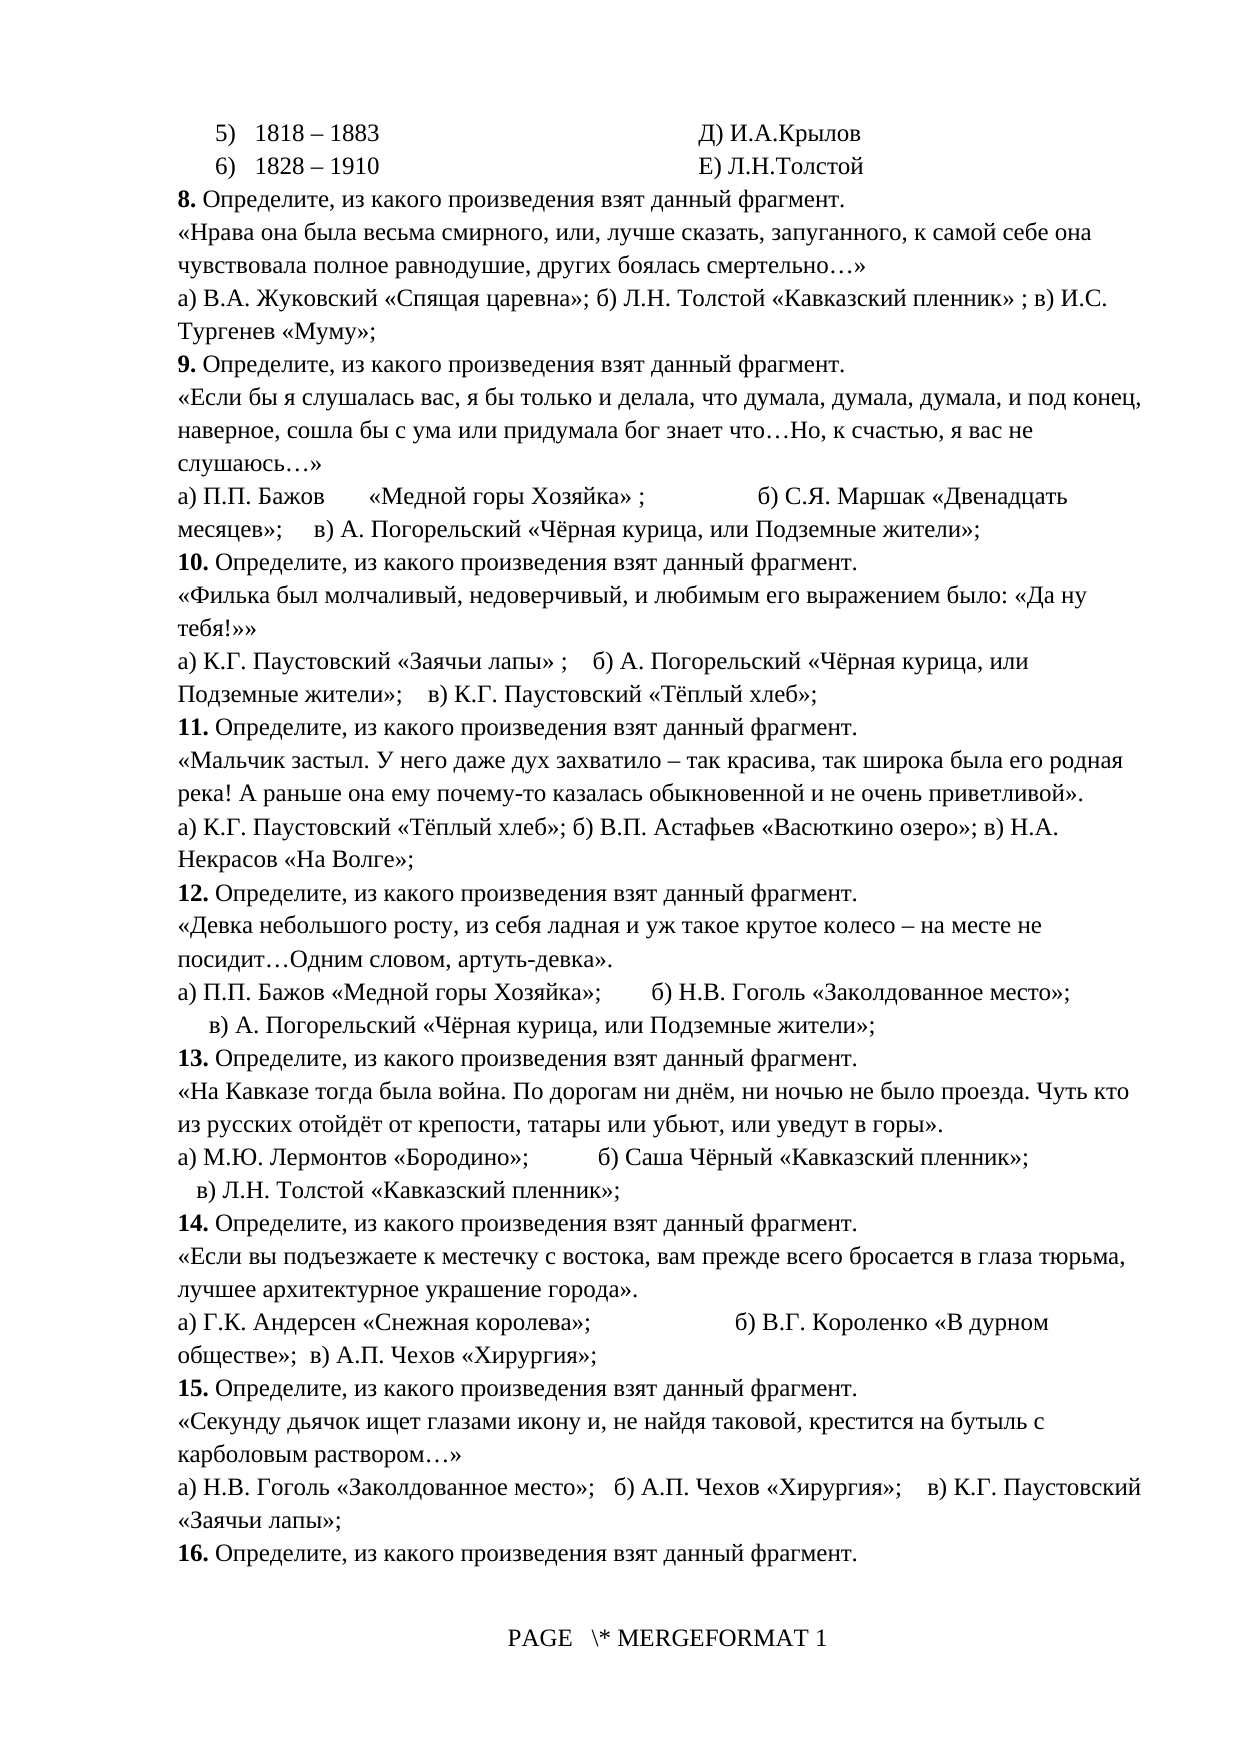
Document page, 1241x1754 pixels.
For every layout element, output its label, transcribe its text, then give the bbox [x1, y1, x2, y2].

text а) П.П. Бажов «Медной горы Хозяйка» ; б) С.Я. Маршак «Двенадцать месяцев»; в) А. Погорельский «Чёрная курица, или Подземные жители»; [177, 481, 1152, 543]
text а) В.А. Жуковский «Спящая царевна»; б) Л.Н. Толстой «Кавказский пленник» ; в) И.С. Тургенев «Муму»; [177, 283, 1152, 345]
text «Если бы я слушалась вас, я бы только и делала, что думала, думала, думала, и под конец, наверное, сошла бы с ума или придумала бог знает что…Но, к счастью, я вас не слушаюсь…» [177, 382, 1152, 477]
text 12. Определите, из какого произведения взят данный фрагмент. [177, 878, 1152, 906]
text «Мальчик застыл. У него даже дух захватило – так красива, так широка была его родная река! А раньше она ему почему-то казалась обыкновенной и не очень приветливой». [177, 746, 1152, 807]
text а) П.П. Бажов «Медной горы Хозяйка»; б) Н.В. Гоголь «Заколдованное место»; [177, 977, 1152, 1005]
text в) Л.Н. Толстой «Кавказский пленник»; [177, 1175, 1152, 1203]
text «Девка небольшого росту, из себя ладная и уж такое крутое колесо – на месте не посидит…Одним словом, артуть-девка». [177, 911, 1152, 972]
text а) Н.В. Гоголь «Заколдованное место»; б) А.П. Чехов «Хирургия»; в) К.Г. Паустовский «Заячьи лапы»; [177, 1472, 1152, 1534]
text 10. Определите, из какого произведения взят данный фрагмент. [177, 547, 1152, 576]
text 8. Определите, из какого произведения взят данный фрагмент. [177, 184, 1152, 213]
text 9. Определите, из какого произведения взят данный фрагмент. [177, 349, 1152, 378]
text «На Кавказе тогда была война. По дорогам ни днём, ни ночью не было проезда. Чуть кто из русских отойдёт от крепости, татары или убьют, или уведут в горы». [177, 1076, 1152, 1137]
text а) Г.К. Андерсен «Снежная королева»; б) В.Г. Короленко «В дурном обществе»; в) А.П. Чехов «Хирургия»; [177, 1307, 1152, 1369]
text в) А. Погорельский «Чёрная курица, или Подземные жители»; [177, 1010, 1152, 1038]
text 11. Определите, из какого произведения взят данный фрагмент. [177, 712, 1152, 741]
text 5) 1818 – 1883 Д) И.А.Крылов [177, 118, 1152, 147]
text «Филька был молчаливый, недоверчивый, и любимым его выражением было: «Да ну тебя!»» [177, 580, 1152, 642]
text 16. Определите, из какого произведения взят данный фрагмент. [177, 1538, 1152, 1567]
text «Если вы подъезжаете к местечку с востока, вам прежде всего бросается в глаза тюрьма, лучшее архитектурное украшение города». [177, 1241, 1152, 1303]
text 13. Определите, из какого произведения взят данный фрагмент. [177, 1043, 1152, 1071]
text а) К.Г. Паустовский «Тёплый хлеб»; б) В.П. Астафьев «Васюткино озеро»; в) Н.А. Некрасов «На Волге»; [177, 812, 1152, 873]
text а) М.Ю. Лермонтов «Бородино»; б) Саша Чёрный «Кавказский пленник»; [177, 1142, 1152, 1171]
text «Нрава она была весьма смирного, или, лучше сказать, запуганного, к самой себе она чувствовала полное равнодушие, других боялась смертельно…» [177, 217, 1152, 279]
text 15. Определите, из какого произведения взят данный фрагмент. [177, 1373, 1152, 1402]
text а) К.Г. Паустовский «Заячьи лапы» ; б) А. Погорельский «Чёрная курица, или Подземные жители»; в) К.Г. Паустовский «Тёплый хлеб»; [177, 646, 1152, 708]
text 14. Определите, из какого произведения взят данный фрагмент. [177, 1208, 1152, 1237]
text «Секунду дьячок ищет глазами икону и, не найдя таковой, крестится на бутыль с карболовым раствором…» [177, 1406, 1152, 1468]
text 6) 1828 – 1910 Е) Л.Н.Толстой [177, 151, 1152, 180]
